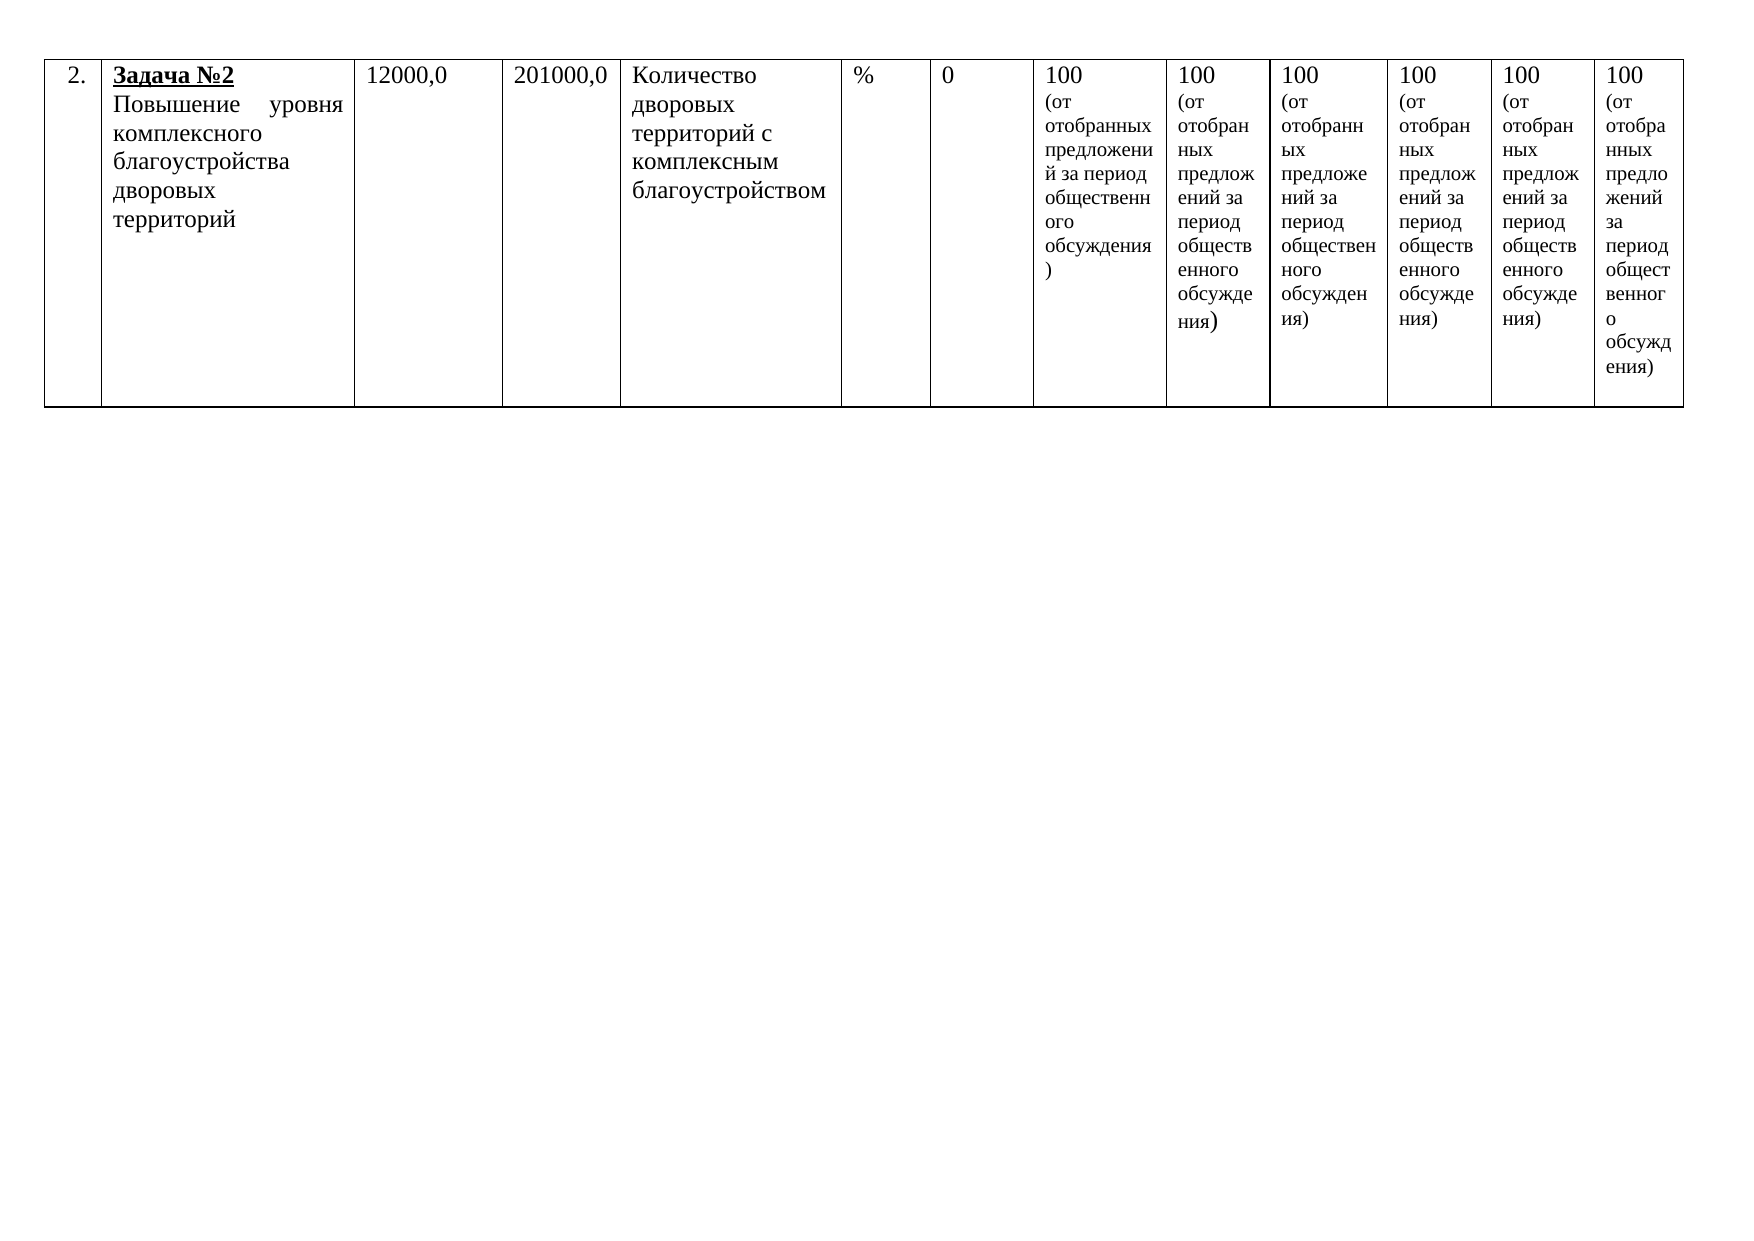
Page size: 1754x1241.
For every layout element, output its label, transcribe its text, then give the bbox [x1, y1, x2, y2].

table_cell 100 (от отобранных предложений за период общественного обсуждения) [1388, 60, 1491, 406]
table_cell % [842, 60, 930, 406]
table_cell 100 (от отобранных предложений за период общественного обсуждения) [1034, 60, 1166, 406]
table_cell 100 (от отобранных предложений за период общественного обсуждения) [1271, 60, 1387, 406]
table_cell 100 (от отобранных предложений за период общественного обсуждения) [1167, 60, 1269, 406]
table_cell 201000,0 [503, 60, 620, 406]
table_cell 0 [931, 60, 1033, 406]
table_cell [45, 60, 101, 406]
table_cell Количество дворовых территорий с комплексным благоустройством [621, 60, 841, 406]
table_cell 100 (от отобранных предложений за период общественного обсуждения) [1595, 60, 1683, 406]
table_cell 12000,0 [355, 60, 502, 406]
table_cell 100 (от отобранных предложений за период общественного обсуждения) [1492, 60, 1594, 406]
table_cell Задача №2 Повышение уровня комплексного благоустройства дворовых территорий [102, 60, 354, 406]
